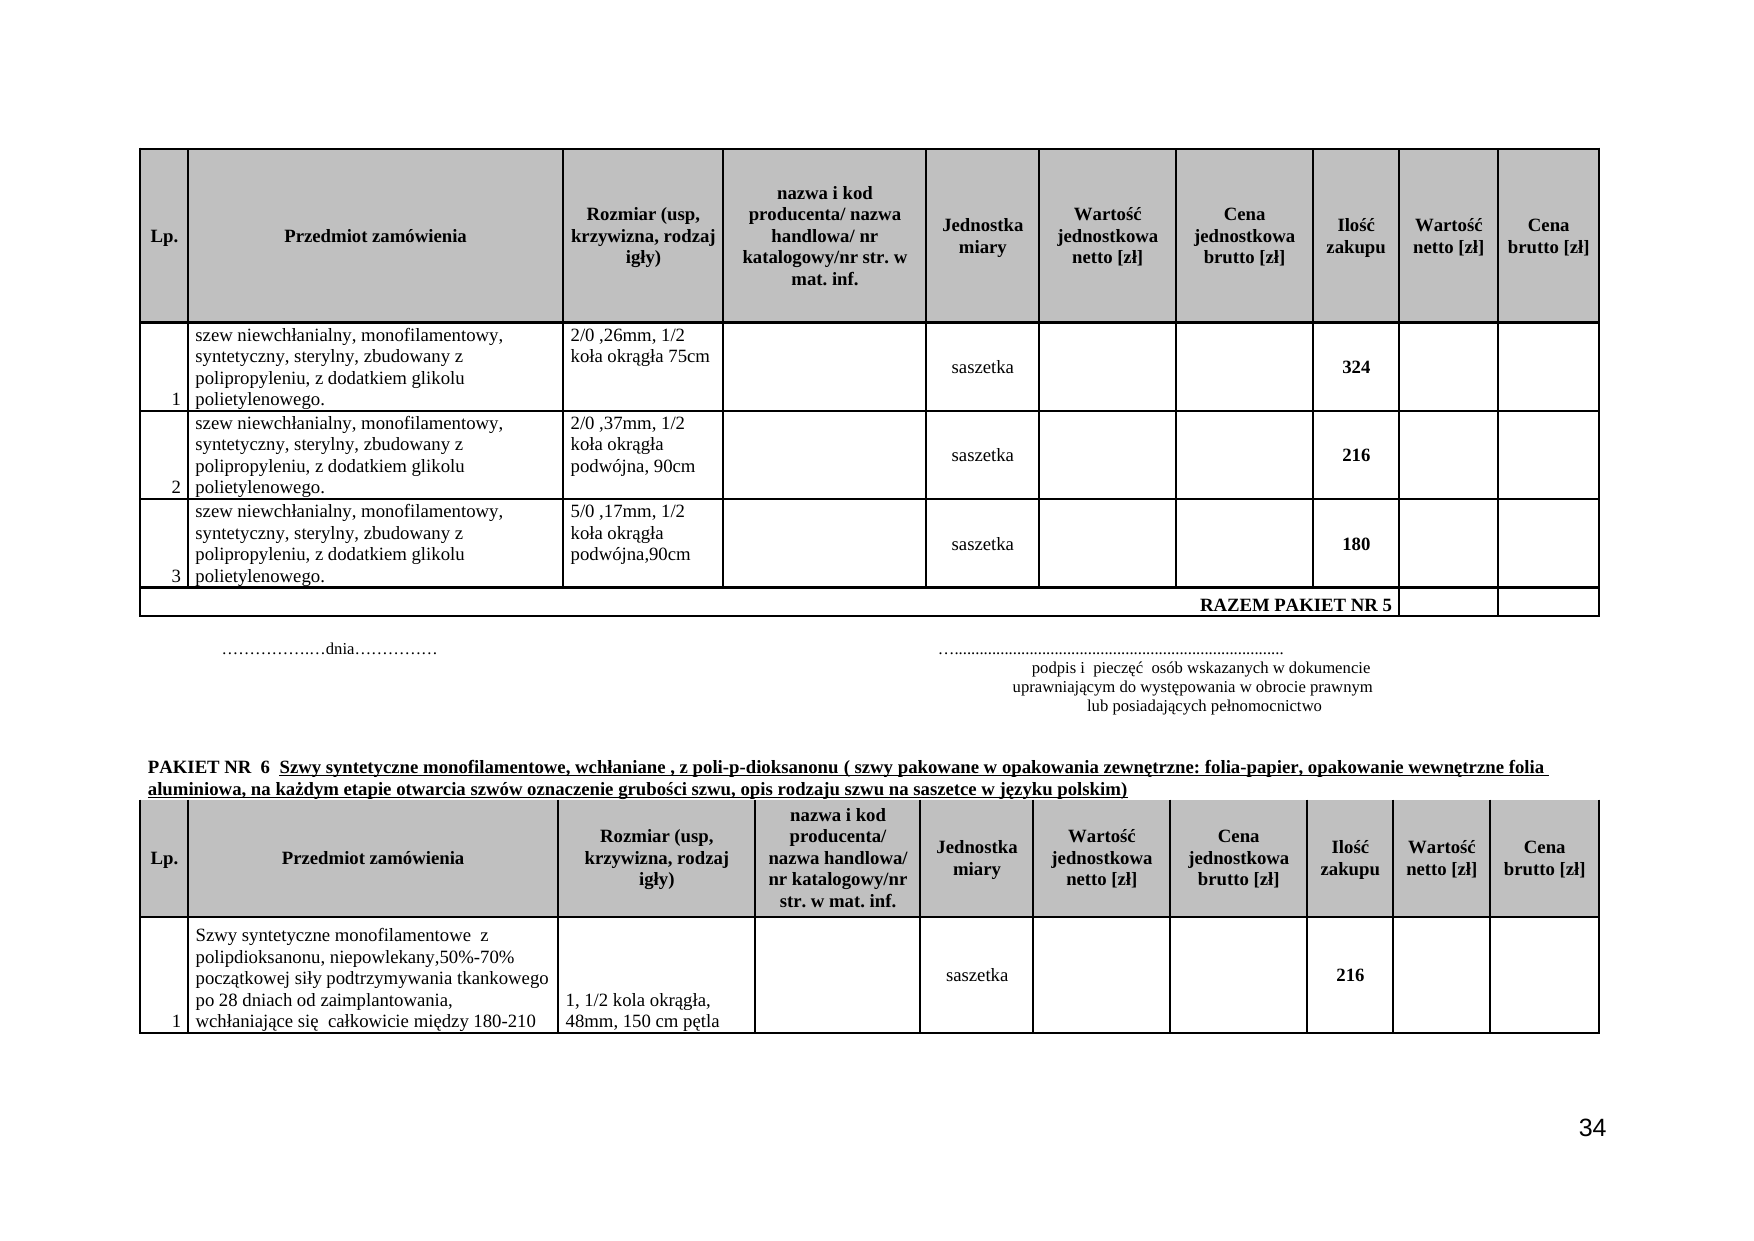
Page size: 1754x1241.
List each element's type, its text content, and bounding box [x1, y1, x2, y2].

table_cell [1499, 412, 1598, 498]
table_cell 216 [1308, 918, 1392, 1032]
table_cell Ilość zakupu [1314, 150, 1398, 321]
table_cell [1040, 500, 1175, 586]
table_cell Rozmiar (usp, krzywizna, rodzaj igły) [559, 800, 754, 916]
table_cell [1040, 324, 1175, 410]
table_cell saszetka [927, 500, 1038, 586]
table_cell [1177, 500, 1312, 586]
table_cell 216 [1314, 412, 1398, 498]
table_cell Jednostka miary [921, 800, 1032, 916]
table_cell Jednostka miary [927, 150, 1038, 321]
table_cell Ilość zakupu [1308, 800, 1392, 916]
table_header PAKIET NR 6 Szwy syntetyczne monofilamentowe, wchłaniane , z poli-p-dioksanonu ( szwy pakowane w opakowania zewnętrzne: folia-papier, opakowanie wewnętrzne folia aluminiowa, na każdym etapie otwarcia szwów oznaczenie grubości szwu, opis rodzaju szwu na saszetce w języku polskim) [140, 737, 1599, 799]
table_cell [756, 918, 919, 1032]
table_cell Cena brutto [zł] [1491, 800, 1598, 916]
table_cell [559, 918, 754, 1032]
table_cell Przedmiot zamówienia [189, 800, 557, 916]
table_cell Wartość jednostkowa netto [zł] [1040, 150, 1175, 321]
table_cell [1499, 324, 1598, 410]
table_cell nazwa i kod producenta/ nazwa handlowa/ nr katalogowy/nr str. w mat. inf. [756, 800, 919, 916]
table_cell Cena jednostkowa brutto [zł] [1177, 150, 1312, 321]
table_cell [1177, 324, 1312, 410]
table_cell szew niewchłanialny, monofilamentowy, syntetyczny, sterylny, zbudowany z polipropyleniu, z dodatkiem glikolu polietylenowego. [189, 412, 562, 498]
table_cell [1034, 918, 1169, 1032]
table_cell [1040, 412, 1175, 498]
table_cell Wartość netto [zł] [1394, 800, 1489, 916]
table_cell 1 [141, 324, 187, 410]
table_cell [1400, 589, 1497, 615]
text …………….…dnia…………… …............................................................................... [148, 639, 1606, 658]
text podpis i pieczęć osób wskazanych w dokumencie [679, 658, 1606, 677]
table_cell szew niewchłanialny, monofilamentowy, syntetyczny, sterylny, zbudowany z polipropyleniu, z dodatkiem glikolu polietylenowego. [189, 500, 562, 586]
table_cell 2/0 ,26mm, 1/2 koła okrągła 75cm [564, 324, 722, 410]
table_cell [1400, 324, 1497, 410]
table_cell Lp. [141, 800, 187, 916]
table_cell [1400, 412, 1497, 498]
table_cell 180 [1314, 500, 1398, 586]
table_cell saszetka [927, 412, 1038, 498]
table_cell Wartość netto [zł] [1400, 150, 1497, 321]
table_cell 2 [141, 412, 187, 498]
table_cell Przedmiot zamówienia [189, 150, 562, 321]
table_cell 324 [1314, 324, 1398, 410]
table_cell Rozmiar (usp, krzywizna, rodzaj igły) [564, 150, 722, 321]
table_cell [1491, 918, 1598, 1032]
table_cell [1394, 918, 1489, 1032]
table_cell Cena jednostkowa brutto [zł] [1171, 800, 1306, 916]
table_cell saszetka [927, 324, 1038, 410]
table_cell [724, 500, 925, 586]
table_cell [724, 324, 925, 410]
table_cell nazwa i kod producenta/ nazwa handlowa/ nr katalogowy/nr str. w mat. inf. [724, 150, 925, 321]
table_cell [1499, 589, 1598, 615]
table_cell szew niewchłanialny, monofilamentowy, syntetyczny, sterylny, zbudowany z polipropyleniu, z dodatkiem glikolu polietylenowego. [189, 324, 562, 410]
table_cell 1 [141, 918, 187, 1032]
text lub posiadających pełnomocnictwo [959, 696, 1606, 715]
table_cell 3 [141, 500, 187, 586]
table_cell 2/0 ,37mm, 1/2 koła okrągła podwójna, 90cm [564, 412, 722, 498]
table_cell [1400, 500, 1497, 586]
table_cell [189, 918, 557, 1032]
table_cell Cena brutto [zł] [1499, 150, 1598, 321]
table_cell saszetka [921, 918, 1032, 1032]
table_cell [1177, 412, 1312, 498]
text uprawniającym do występowania w obrocie prawnym [679, 677, 1606, 696]
table_cell [724, 412, 925, 498]
table_cell RAZEM PAKIET NR 5 [141, 589, 1398, 615]
table_cell [1499, 500, 1598, 586]
table_cell Lp. [141, 150, 187, 321]
table_cell 5/0 ,17mm, 1/2 koła okrągła podwójna,90cm [564, 500, 722, 586]
table_cell [1171, 918, 1306, 1032]
table_cell Wartość jednostkowa netto [zł] [1034, 800, 1169, 916]
